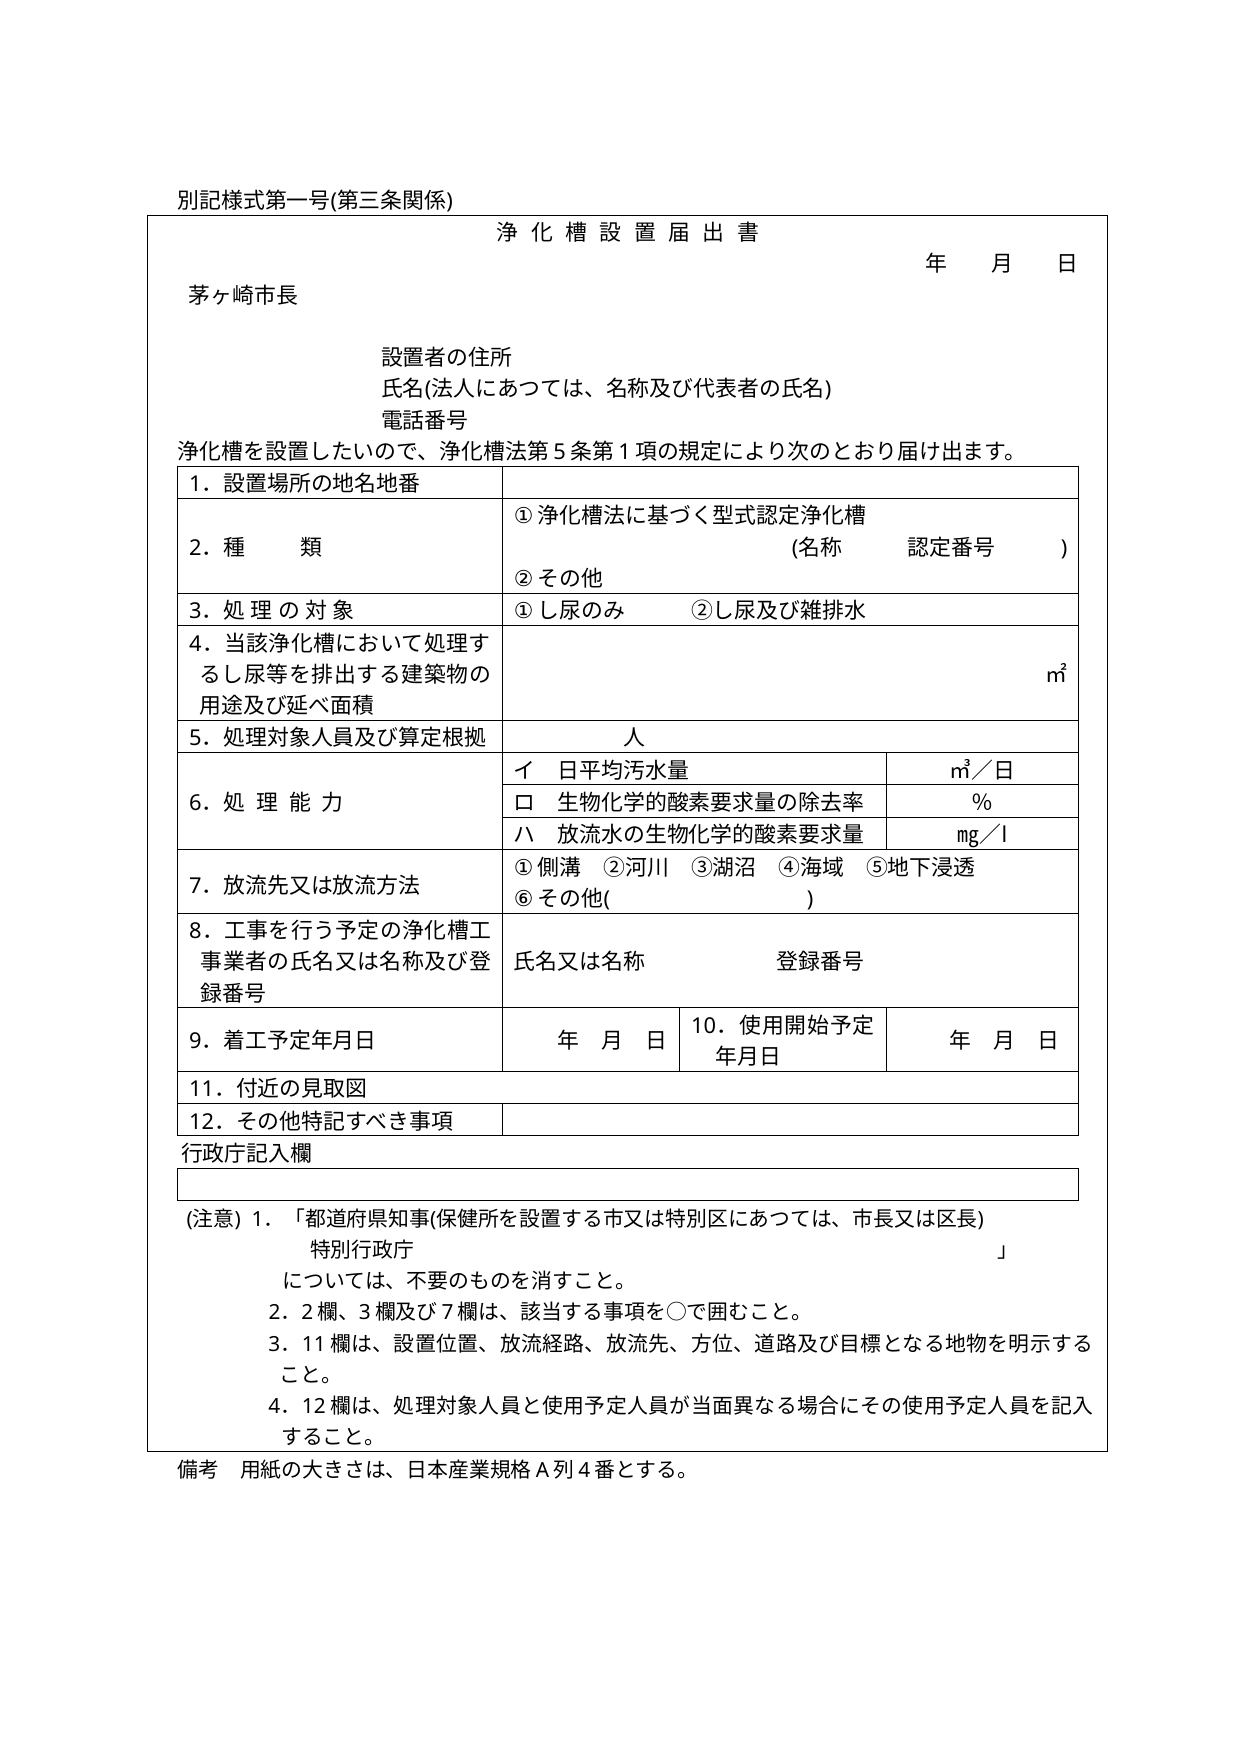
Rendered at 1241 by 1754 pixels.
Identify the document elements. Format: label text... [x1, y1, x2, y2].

table_header 浄化槽設置届出書 年 月 日 浄化槽を設置したいので、浄化槽法第5条第1項の規定により次のとおり届け出ます。 行政庁記入欄 (注意) 1．「都道府県知事(保健所を設置する市又は特別区にあつては、市長又は区長) 特別行政庁 」 については、不要のものを消すこと。 2．2欄、3欄及び7欄は、該当する事項を○で囲むこと。 3．11欄は、設置位置、放流経路、放流先、方位、道路及び目標となる地物を明示すること。 4．12欄は、処理対象人員と使用予定人員が当面異なる場合にその使用予定人員を記入すること。 [148, 216, 1107, 1451]
text 別記様式第一号(第三条関係) [177, 183, 1063, 214]
text 備考 用紙の大きさは、日本産業規格A列4番とする。 [177, 1452, 1063, 1483]
